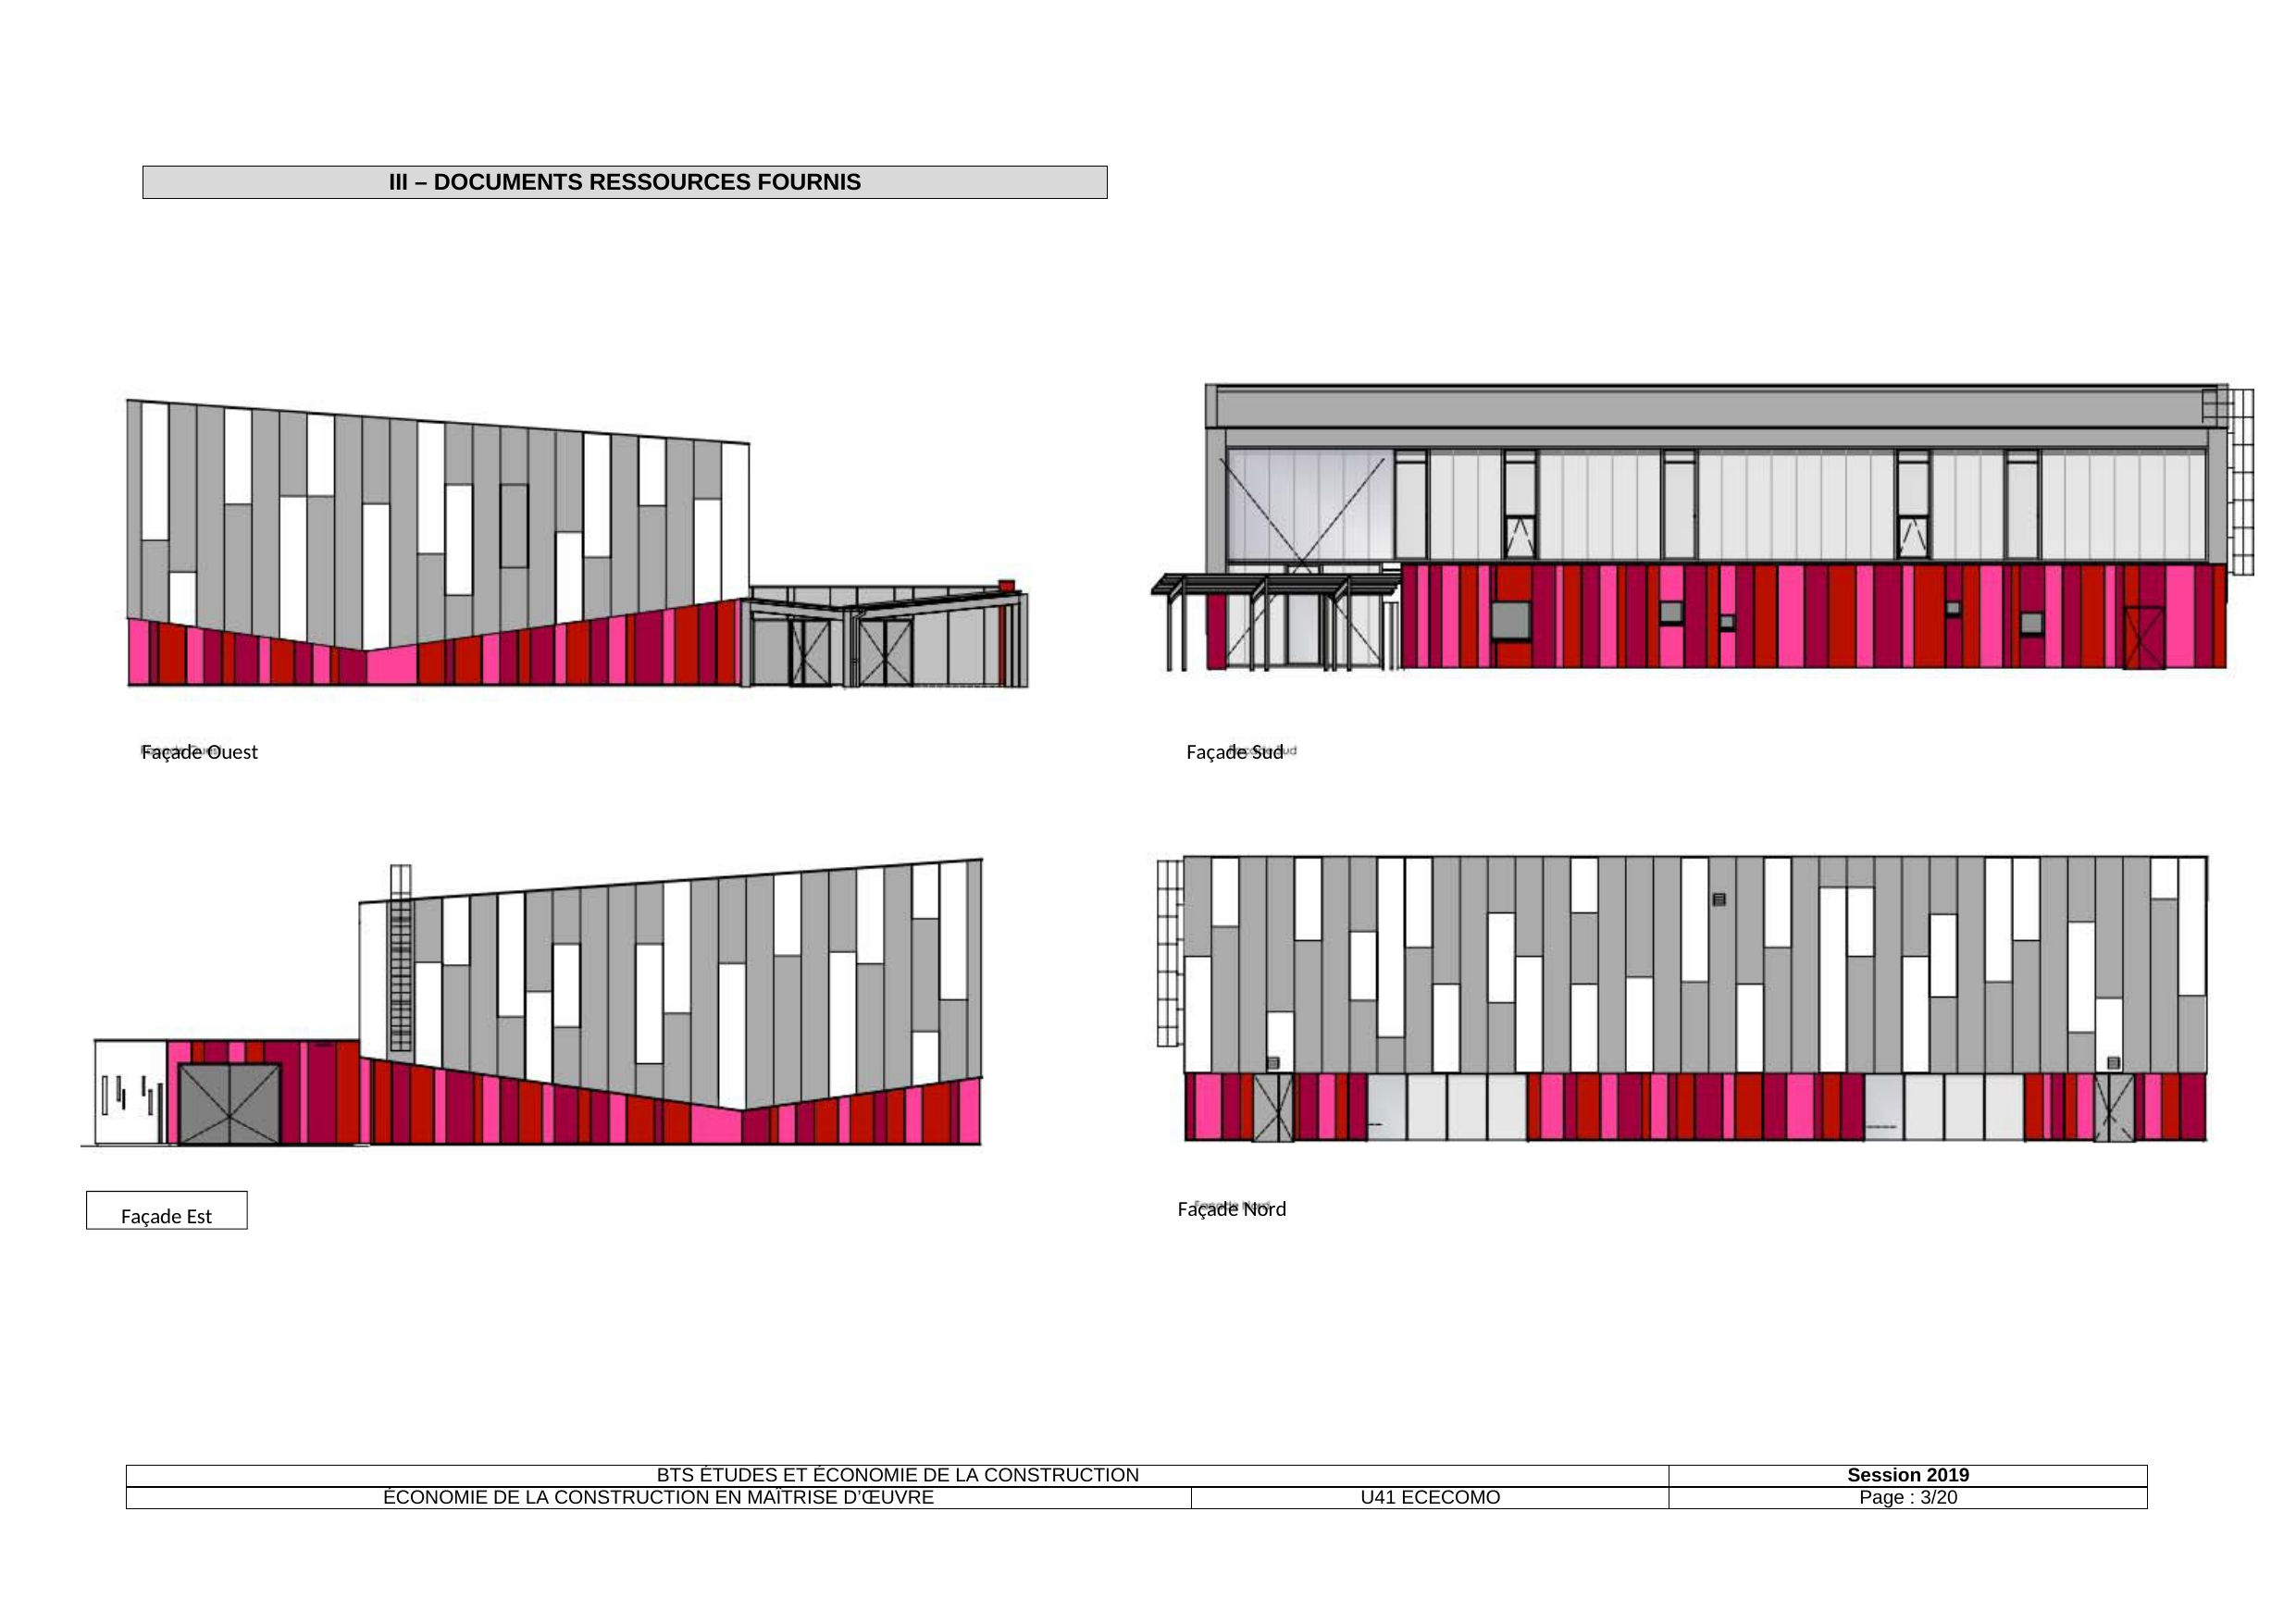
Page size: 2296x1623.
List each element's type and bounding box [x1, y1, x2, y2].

picture [81, 378, 2254, 1224]
